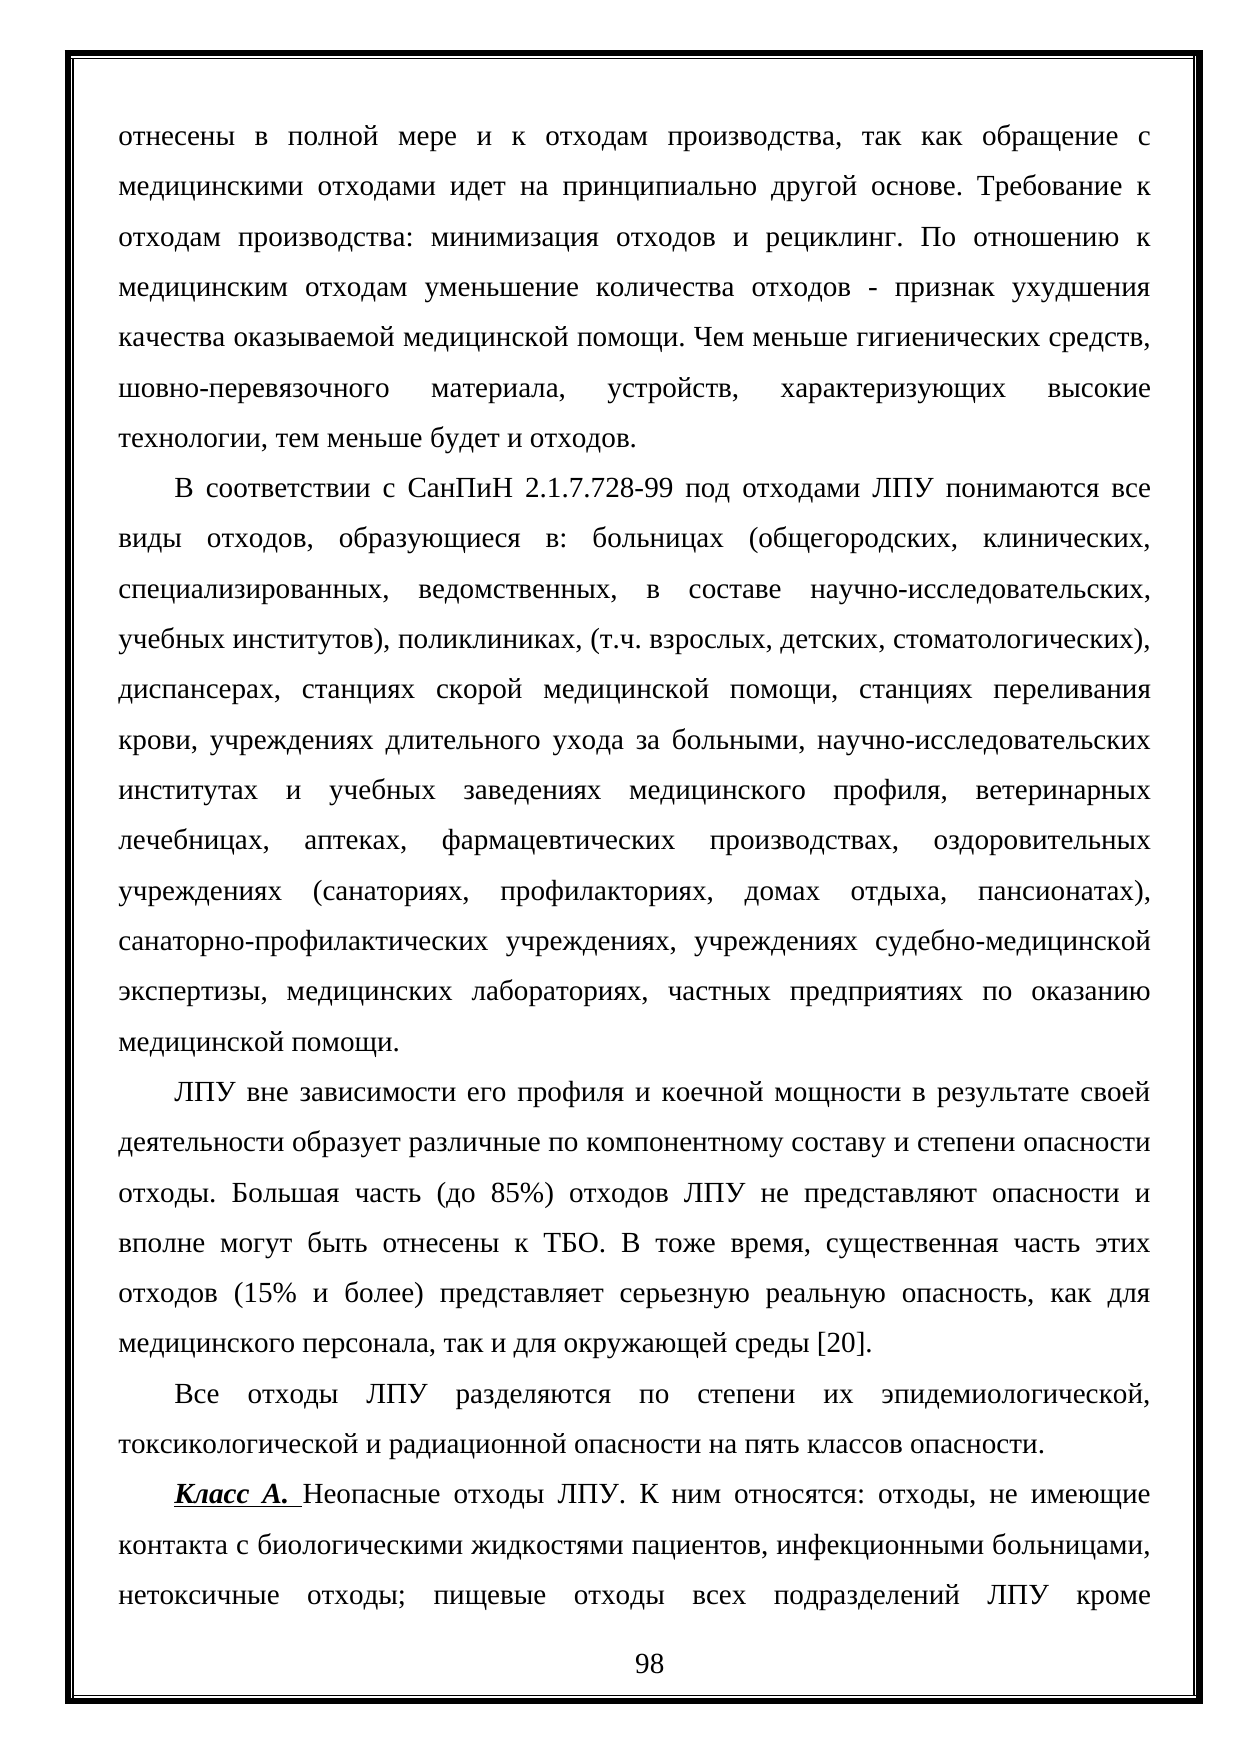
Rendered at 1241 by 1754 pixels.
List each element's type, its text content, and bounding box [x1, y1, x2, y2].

text Все отходы ЛПУ разделяются по степени их эпидемиологической, токсикологической и радиационной опасности на пять классов опасности. [118, 1376, 1152, 1460]
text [118, 118, 1152, 453]
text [118, 1477, 1152, 1611]
text В соответствии с СанПиН 2.1.7.728-99 под отходами ЛПУ понимаются все виды отходов, образующиеся в: больницах (общегородских, клинических, специализированных, ведомственных, в составе научно-исследовательских, учебных институтов), поликлиниках, (т.ч. взрослых, детских, стоматологических), диспансерах, станциях скорой медицинской помощи, станциях переливания крови, учреждениях длительного ухода за больными, научно-исследовательских институтах и учебных заведениях медицинского профиля, ветеринарных лечебницах, аптеках, фармацевтических производствах, оздоровительных учреждениях (санаториях, профилакториях, домах отдыха, пансионатах), санаторно-профилактических учреждениях, учреждениях судебно-медицинской экспертизы, медицинских лабораториях, частных предприятиях по оказанию медицинской помощи. [118, 470, 1152, 1057]
text ЛПУ вне зависимости его профиля и коечной мощности в результате своей деятельности образует различные по компонентному составу и степени опасности отходы. Большая часть (до 85%) отходов ЛПУ не представляют опасности и вполне могут быть отнесены к ТБО. В тоже время, существенная часть этих отходов (15% и более) представляет серьезную реальную опасность, как для медицинского персонала, так и для окружающей среды [20]. [118, 1074, 1152, 1359]
